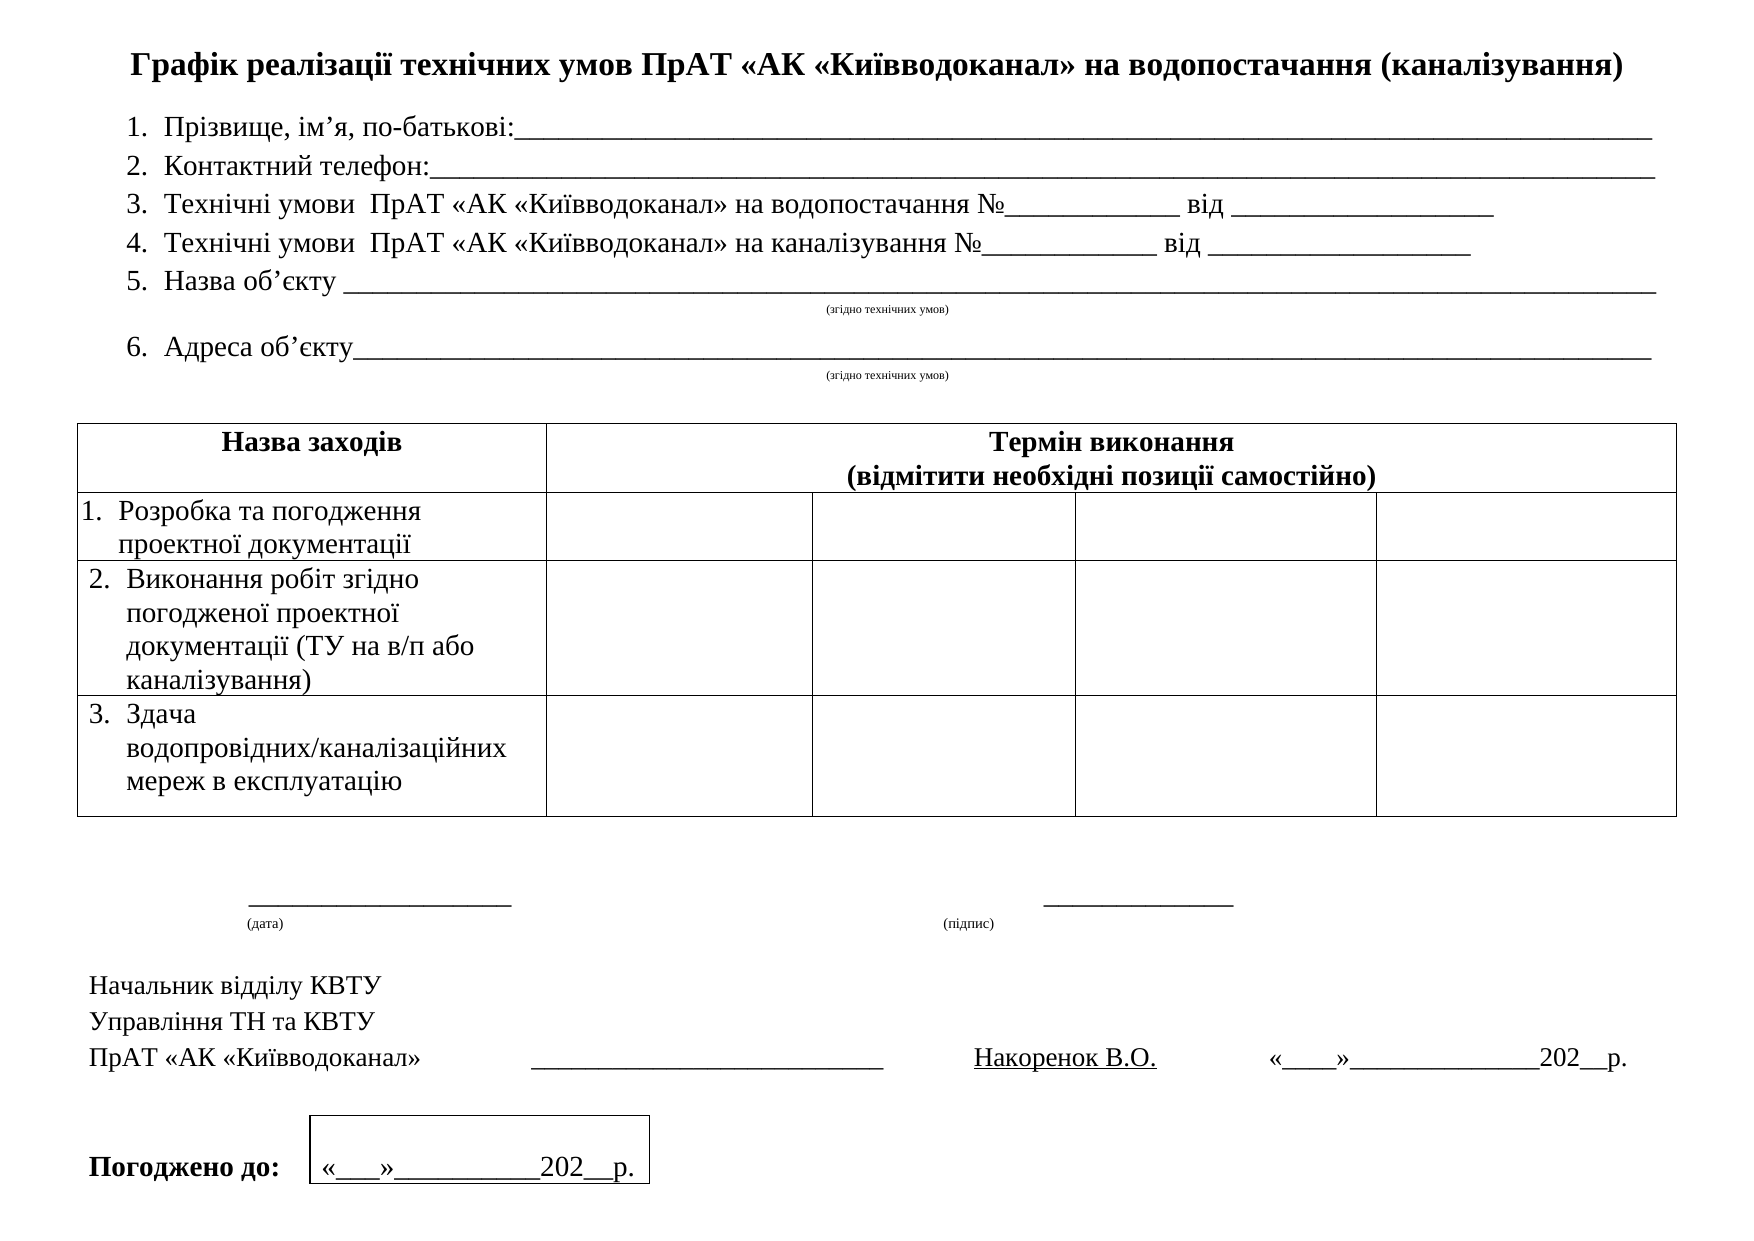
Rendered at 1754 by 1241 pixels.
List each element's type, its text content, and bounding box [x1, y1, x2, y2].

table_header «___»__________202__р. [311, 1116, 649, 1183]
text Графік реалізації технічних умов ПрАТ «АК «Київводоканал» на водопостачання (каналізування) [88, 44, 1665, 83]
table_cell [547, 696, 812, 816]
table_cell [813, 493, 1075, 560]
text (згідно технічних умов) [790, 302, 1665, 326]
text Управління ТН та КВТУ [88, 1005, 1665, 1036]
table_cell [547, 493, 812, 560]
text ПрАТ «АК «Київводоканал» __________________________ Накоренок В.О. «____»______________202__р. [88, 1041, 1665, 1072]
table_cell [1076, 696, 1376, 816]
table_cell [1076, 493, 1376, 560]
table_cell [1377, 561, 1676, 695]
text (згідно технічних умов) [790, 368, 1665, 392]
table_cell Виконання робіт згідно погодженої проектної документації (ТУ на в/п або каналізування) [78, 561, 546, 695]
list Технічні умови ПрАТ «АК «Київводоканал» на каналізування №____________ від __________________ [126, 225, 1665, 258]
list Адреса об’єкту_________________________________________________________________________________________ [126, 329, 1665, 363]
list Контактний телефон:____________________________________________________________________________________ [126, 148, 1665, 181]
table_header Назва заходів [78, 424, 546, 492]
text __________________ _____________ [88, 876, 1665, 909]
list Прізвище, ім’я, по-батькові:______________________________________________________________________________ [126, 109, 1665, 143]
text Начальник відділу КВТУ [88, 969, 1665, 1000]
table_cell [1377, 696, 1676, 816]
list Технічні умови ПрАТ «АК «Київводоканал» на водопостачання №____________ від __________________ [126, 186, 1665, 220]
table_cell [1377, 493, 1676, 560]
table_header Погоджено до: [77, 1115, 309, 1183]
table_cell [1076, 561, 1376, 695]
list Назва об’єкту __________________________________________________________________________________________ [126, 263, 1665, 297]
table_cell [813, 561, 1075, 695]
table_cell Здача водопровідних/каналізаційних мереж в експлуатацію [78, 696, 546, 816]
table_header Термін виконання (відмітити необхідні позиції самостійно) [547, 424, 1676, 492]
table_cell [813, 696, 1075, 816]
table_cell Розробка та погодження проектної документації [78, 493, 546, 560]
text (дата) (підпис) [88, 914, 1665, 943]
table_cell [547, 561, 812, 695]
